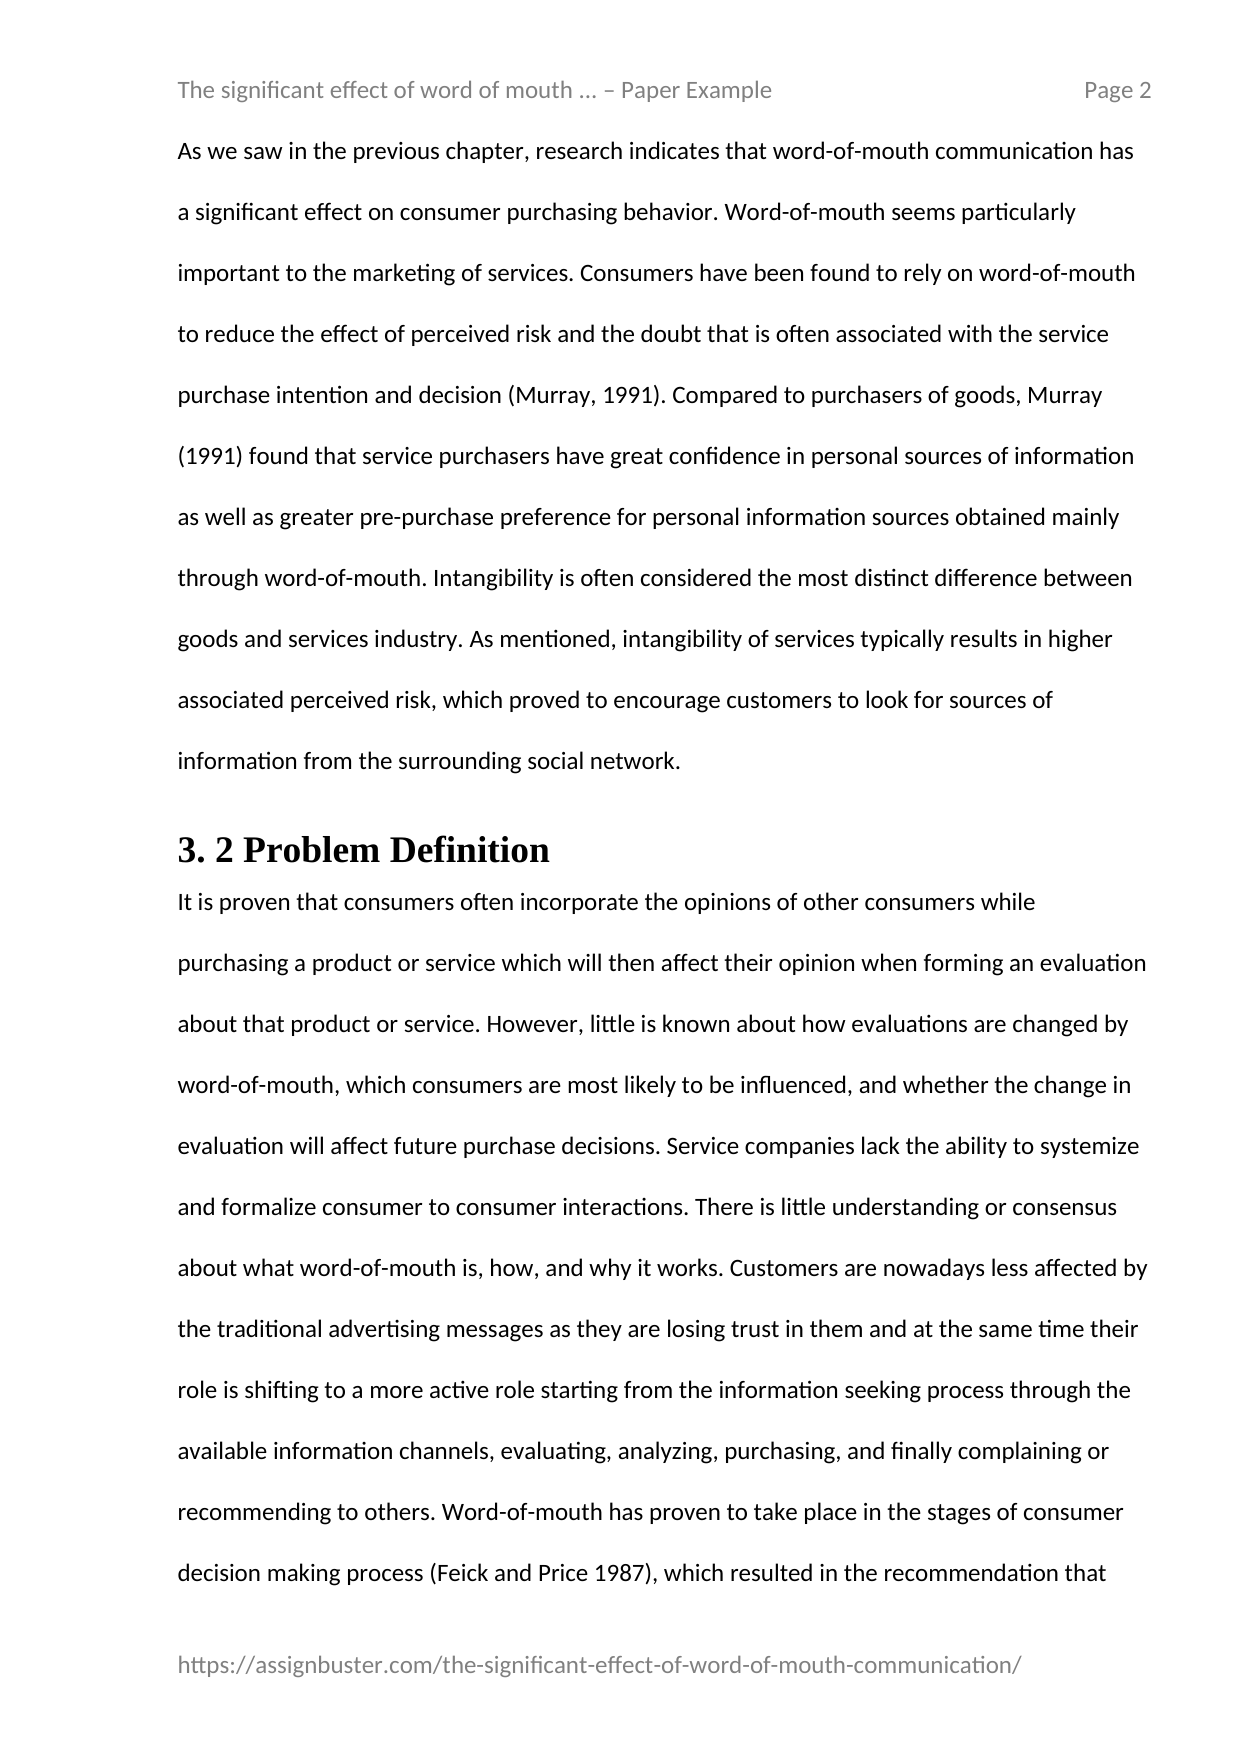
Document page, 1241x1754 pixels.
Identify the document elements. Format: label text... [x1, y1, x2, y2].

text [177, 886, 1152, 1588]
text As we saw in the previous chapter, research indicates that word-of-mouth communication has a significant effect on consumer purchasing behavior. Word-of-mouth seems particularly important to the marketing of services. Consumers have been found to rely on word-of-mouth to reduce the effect of perceived risk and the doubt that is often associated with the service purchase intention and decision (Murray, 1991). Compared to purchasers of goods, Murray (1991) found that service purchasers have great confidence in personal sources of information as well as greater pre-purchase preference for personal information sources obtained mainly through word-of-mouth. Intangibility is often considered the most distinct difference between goods and services industry. As mentioned, intangibility of services typically results in higher associated perceived risk, which proved to encourage customers to look for sources of information from the surrounding social network. [177, 135, 1152, 776]
subtitle 3. 2 Problem Definition [177, 827, 1152, 870]
